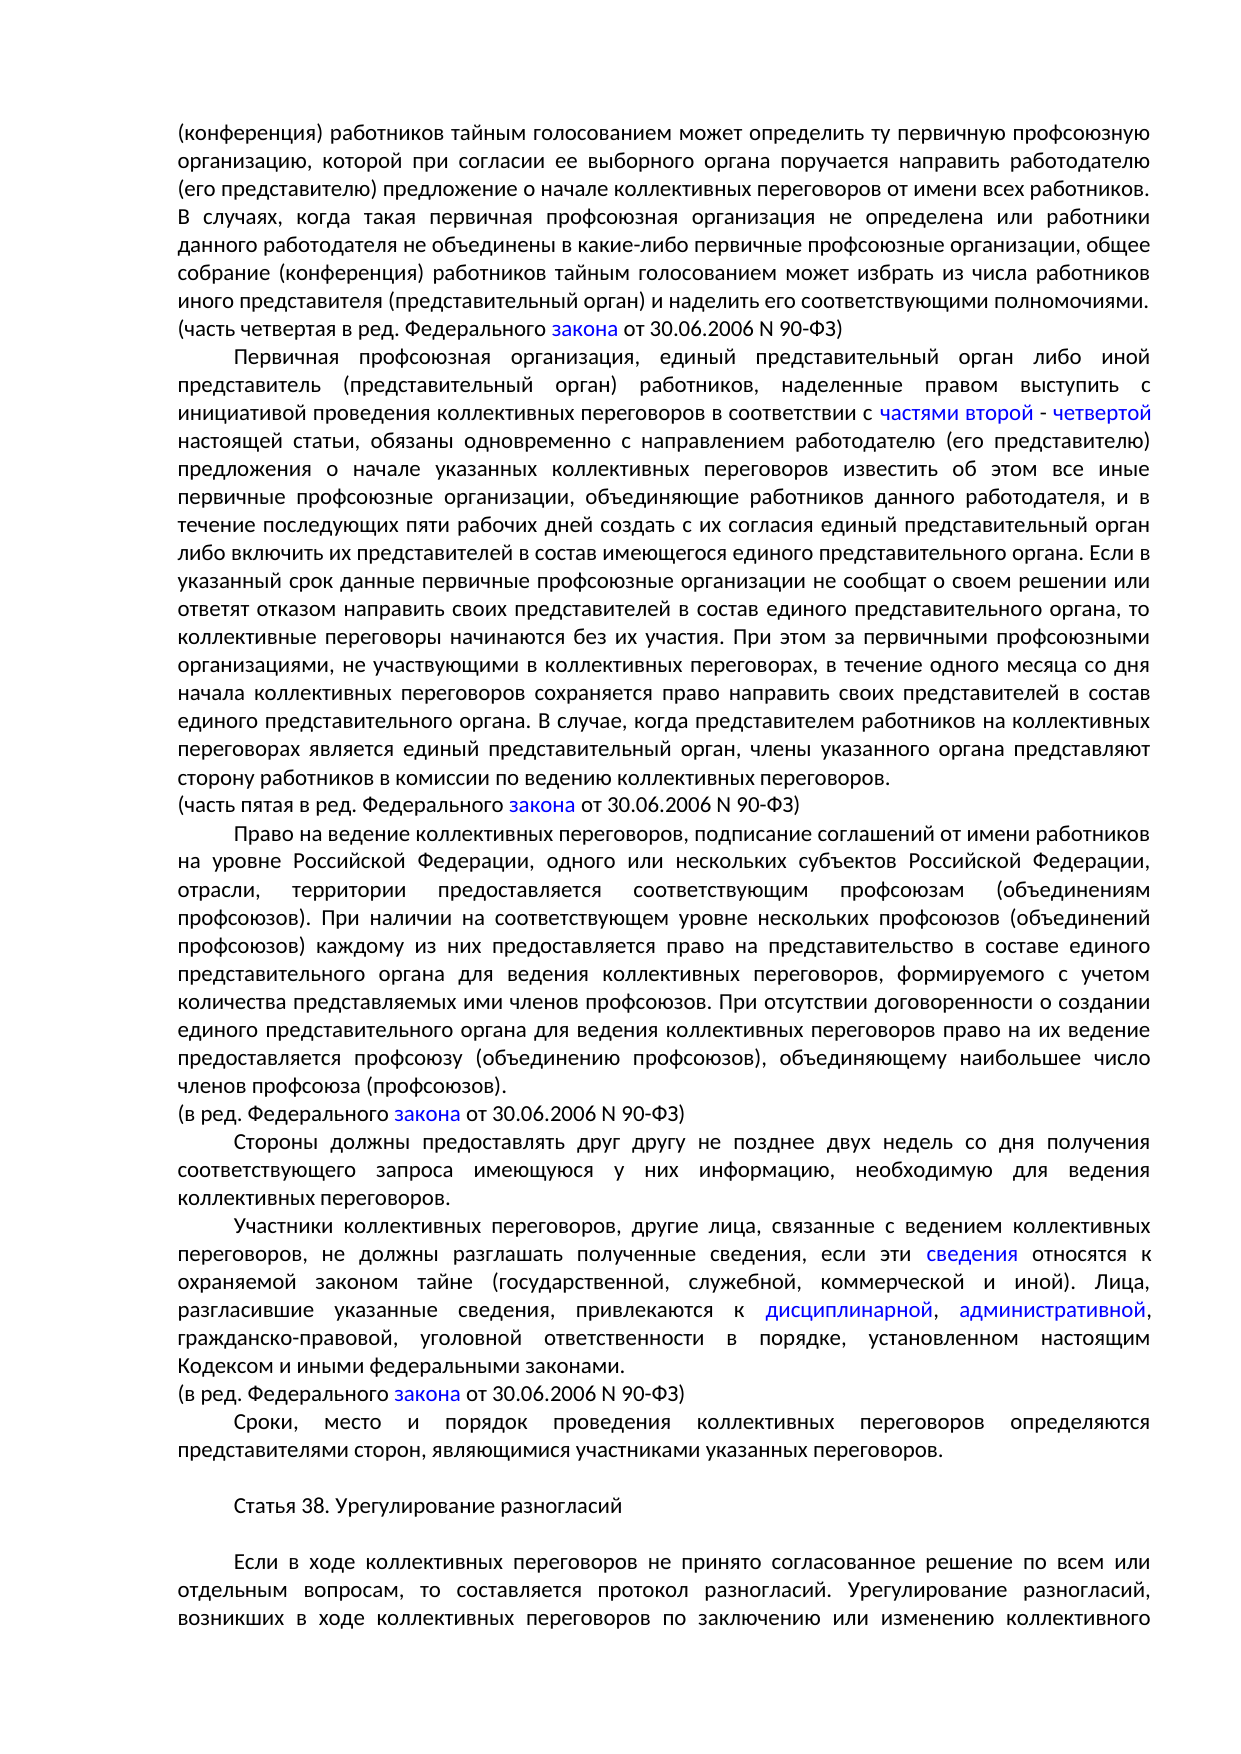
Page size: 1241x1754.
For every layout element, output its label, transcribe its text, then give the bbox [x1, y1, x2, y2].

text (в ред. Федерального закона от 30.06.2006 N 90-ФЗ) [177, 1099, 1152, 1127]
text (часть четвертая в ред. Федерального закона от 30.06.2006 N 90-ФЗ) [177, 314, 1152, 342]
text (часть пятая в ред. Федерального закона от 30.06.2006 N 90-ФЗ) [177, 791, 1152, 819]
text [177, 118, 1152, 314]
text Статья 38. Урегулирование разногласий [177, 1491, 1152, 1519]
text Первичная профсоюзная организация, единый представительный орган либо иной представитель (представительный орган) работников, наделенные правом выступить с инициативой проведения коллективных переговоров в соответствии с частями второй - четвертой настоящей статьи, обязаны одновременно с направлением работодателю (его представителю) предложения о начале указанных коллективных переговоров известить об этом все иные первичные профсоюзные организации, объединяющие работников данного работодателя, и в течение последующих пяти рабочих дней создать с их согласия единый представительный орган либо включить их представителей в состав имеющегося единого представительного органа. Если в указанный срок данные первичные профсоюзные организации не сообщат о своем решении или ответят отказом направить своих представителей в состав единого представительного органа, то коллективные переговоры начинаются без их участия. При этом за первичными профсоюзными организациями, не участвующими в коллективных переговорах, в течение одного месяца со дня начала коллективных переговоров сохраняется право направить своих представителей в состав единого представительного органа. В случае, когда представителем работников на коллективных переговорах является единый представительный орган, члены указанного органа представляют сторону работников в комиссии по ведению коллективных переговоров. [177, 342, 1152, 791]
text (в ред. Федерального закона от 30.06.2006 N 90-ФЗ) [177, 1379, 1152, 1407]
text Участники коллективных переговоров, другие лица, связанные с ведением коллективных переговоров, не должны разглашать полученные сведения, если эти сведения относятся к охраняемой законом тайне (государственной, служебной, коммерческой и иной). Лица, разгласившие указанные сведения, привлекаются к дисциплинарной, административной, гражданско-правовой, уголовной ответственности в порядке, установленном настоящим Кодексом и иными федеральными законами. [177, 1211, 1152, 1379]
text Сроки, место и порядок проведения коллективных переговоров определяются представителями сторон, являющимися участниками указанных переговоров. [177, 1407, 1152, 1463]
text Стороны должны предоставлять друг другу не позднее двух недель со дня получения соответствующего запроса имеющуюся у них информацию, необходимую для ведения коллективных переговоров. [177, 1127, 1152, 1211]
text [177, 1547, 1152, 1631]
text Право на ведение коллективных переговоров, подписание соглашений от имени работников на уровне Российской Федерации, одного или нескольких субъектов Российской Федерации, отрасли, территории предоставляется соответствующим профсоюзам (объединениям профсоюзов). При наличии на соответствующем уровне нескольких профсоюзов (объединений профсоюзов) каждому из них предоставляется право на представительство в составе единого представительного органа для ведения коллективных переговоров, формируемого с учетом количества представляемых ими членов профсоюзов. При отсутствии договоренности о создании единого представительного органа для ведения коллективных переговоров право на их ведение предоставляется профсоюзу (объединению профсоюзов), объединяющему наибольшее число членов профсоюза (профсоюзов). [177, 819, 1152, 1099]
